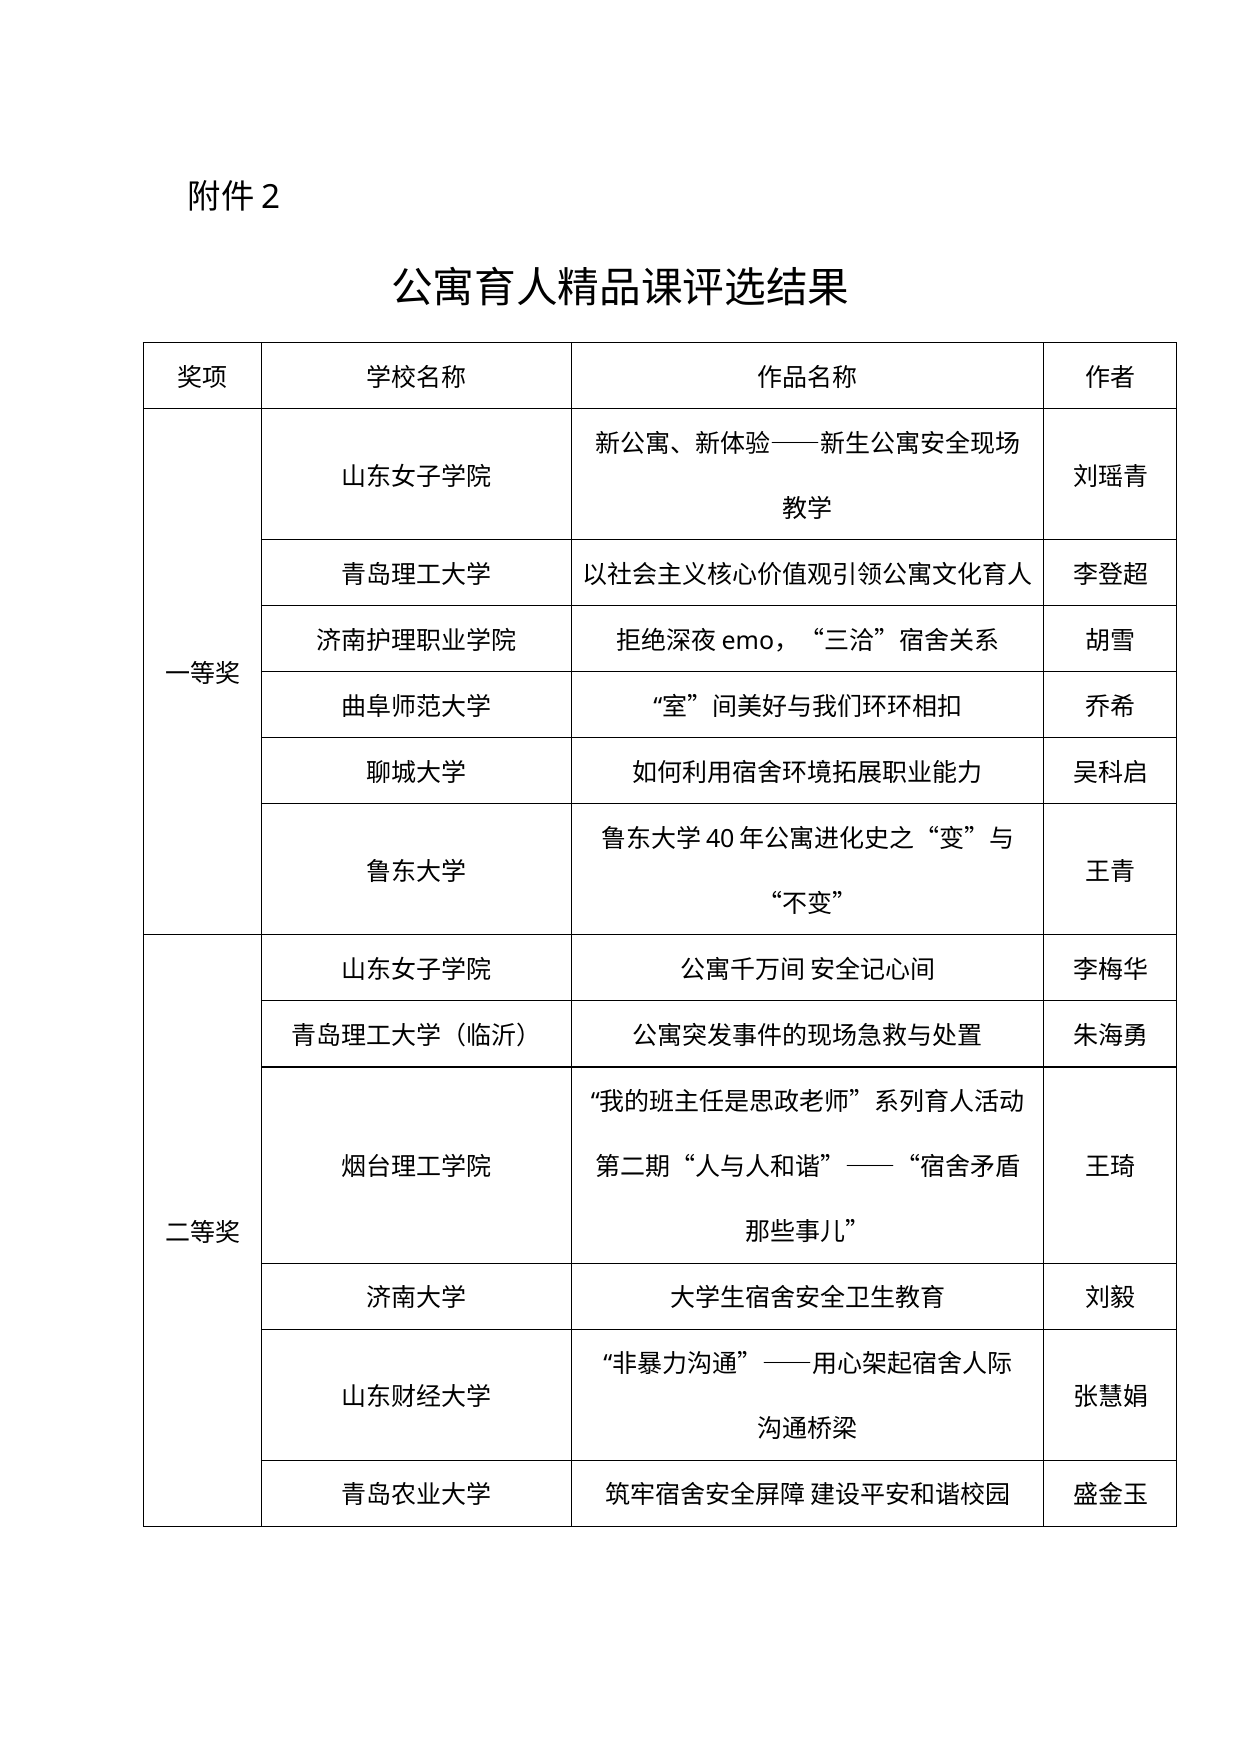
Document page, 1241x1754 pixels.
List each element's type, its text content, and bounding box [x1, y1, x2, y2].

table_cell 济南护理职业学院 [262, 606, 571, 671]
table_header 奖项 [144, 343, 261, 408]
table_cell 张慧娟 [1044, 1330, 1176, 1459]
table_cell 盛金玉 [1044, 1461, 1176, 1526]
table_cell 乔希 [1044, 672, 1176, 737]
title 公寓育人精品课评选结果 [187, 252, 1053, 317]
table_cell “非暴力沟通”——用心架起宿舍人际 沟通桥梁 [572, 1330, 1043, 1459]
table_cell 山东女子学院 [262, 409, 571, 539]
table_cell 青岛理工大学 [262, 540, 571, 605]
table_header 作者 [1044, 343, 1176, 408]
table_header 学校名称 [262, 343, 571, 408]
table_cell 公寓千万间 安全记心间 [572, 935, 1043, 1000]
table_cell 新公寓、新体验——新生公寓安全现场 教学 [572, 409, 1043, 539]
table_cell 青岛农业大学 [262, 1461, 571, 1526]
table_cell 刘瑶青 [1044, 409, 1176, 539]
table_cell 王琦 [1044, 1068, 1176, 1262]
table_cell “我的班主任是思政老师”系列育人活动第二期“人与人和谐”——“宿舍矛盾 那些事儿” [572, 1068, 1043, 1262]
table_cell 大学生宿舍安全卫生教育 [572, 1264, 1043, 1328]
table_cell 刘毅 [1044, 1264, 1176, 1328]
table_cell 吴科启 [1044, 738, 1176, 803]
table_cell 一等奖 [144, 409, 261, 934]
table_cell 二等奖 [144, 935, 261, 1526]
table_cell 鲁东大学 [262, 804, 571, 934]
table_cell 山东财经大学 [262, 1330, 571, 1459]
table_cell 如何利用宿舍环境拓展职业能力 [572, 738, 1043, 803]
table_cell 朱海勇 [1044, 1001, 1176, 1066]
table_cell 山东女子学院 [262, 935, 571, 1000]
table_cell 筑牢宿舍安全屏障 建设平安和谐校园 [572, 1461, 1043, 1526]
table_cell 济南大学 [262, 1264, 571, 1328]
table_cell 公寓突发事件的现场急救与处置 [572, 1001, 1043, 1066]
table_cell 曲阜师范大学 [262, 672, 571, 737]
table_cell 李梅华 [1044, 935, 1176, 1000]
table_cell 青岛理工大学（临沂） [262, 1001, 571, 1066]
table_cell 烟台理工学院 [262, 1068, 571, 1262]
table_cell 聊城大学 [262, 738, 571, 803]
table_cell 拒绝深夜emo，“三洽”宿舍关系 [572, 606, 1043, 671]
table_cell 李登超 [1044, 540, 1176, 605]
table_header 作品名称 [572, 343, 1043, 408]
table_cell “室”间美好与我们环环相扣 [572, 672, 1043, 737]
table_cell 胡雪 [1044, 606, 1176, 671]
table_cell 鲁东大学40年公寓进化史之“变”与“不变” [572, 804, 1043, 934]
table_cell 王青 [1044, 804, 1176, 934]
text 附件2 [187, 162, 1053, 227]
table_cell 以社会主义核心价值观引领公寓文化育人 [572, 540, 1043, 605]
